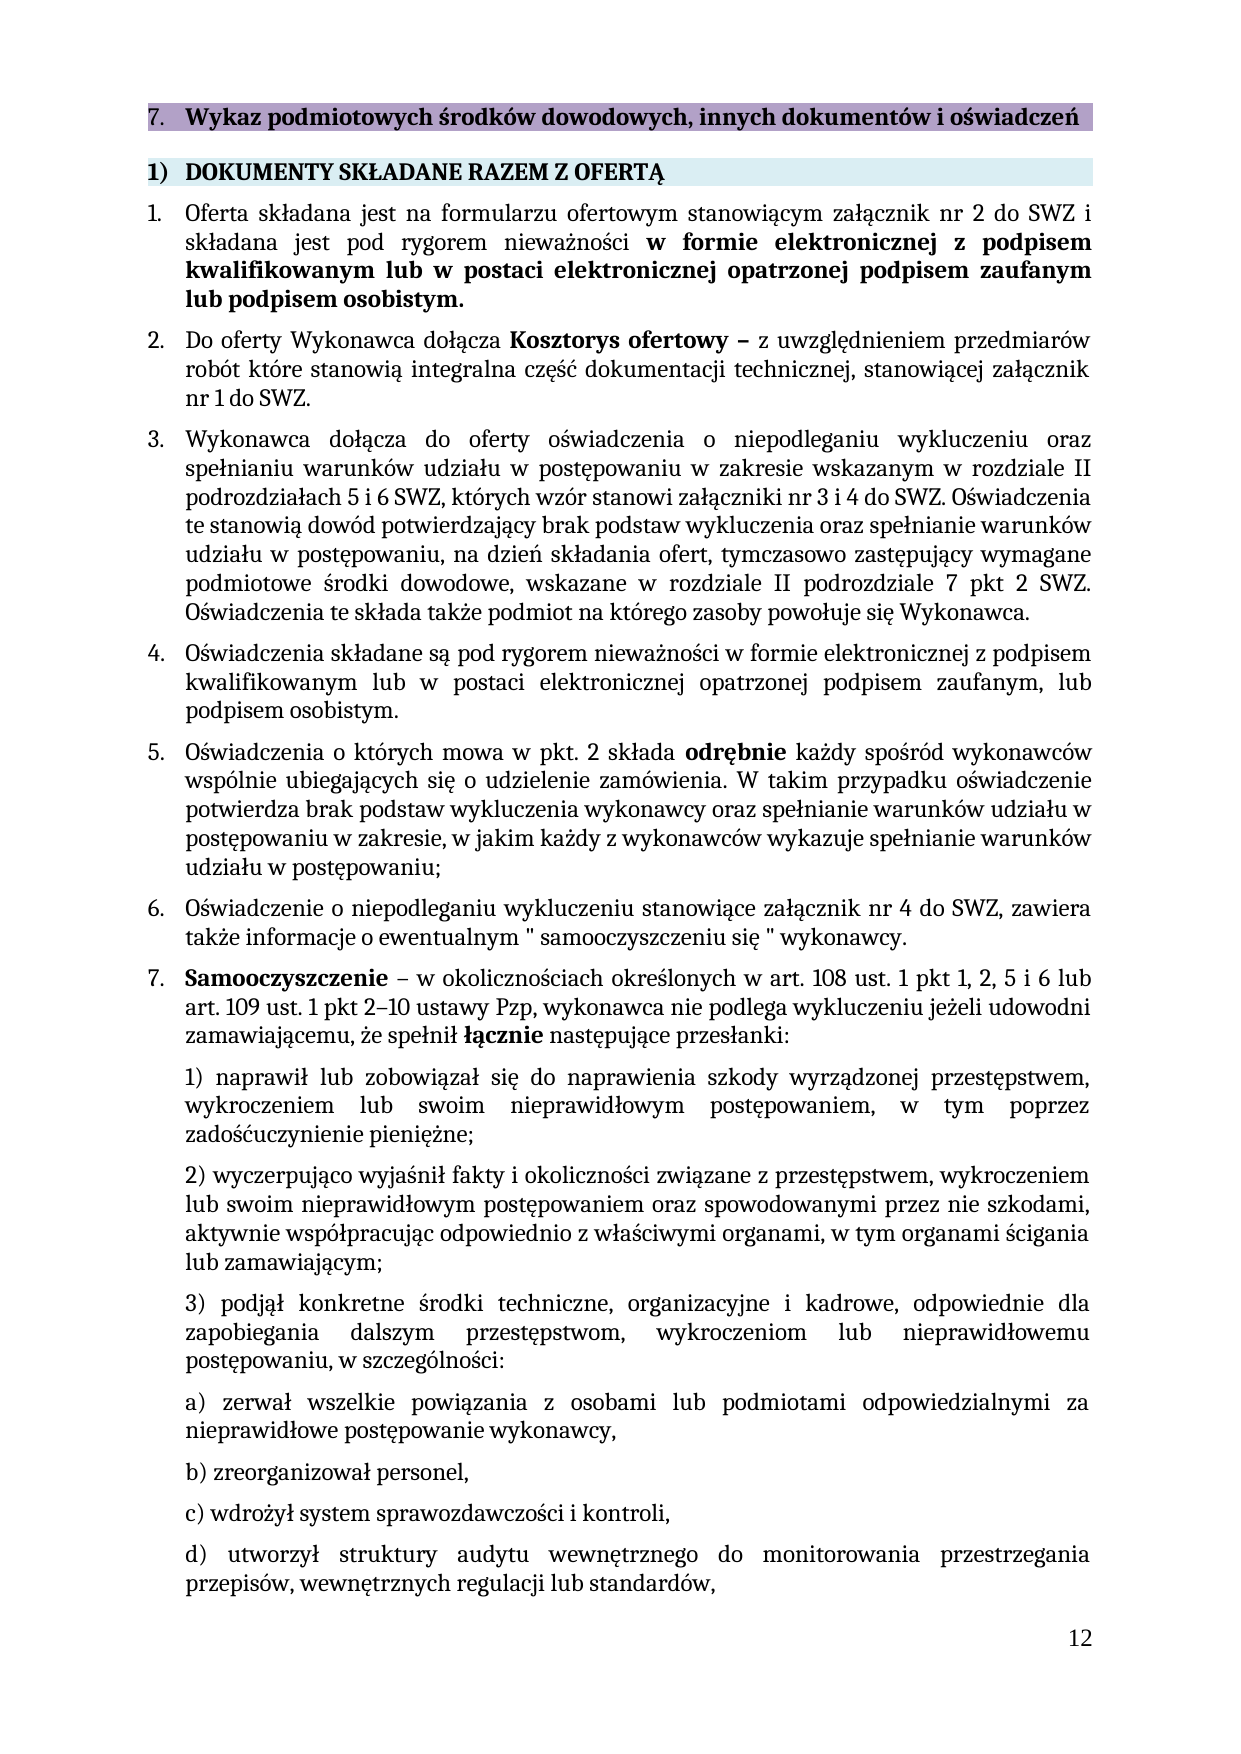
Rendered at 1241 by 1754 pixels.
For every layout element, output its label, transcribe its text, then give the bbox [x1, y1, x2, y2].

list Oświadczenia o których mowa w pkt. 2 składa odrębnie każdy spośród wykonawców wspólnie ubiegających się o udzielenie zamówienia. W takim przypadku oświadczenie potwierdza brak podstaw wykluczenia wykonawcy oraz spełnianie warunków udziału w postępowaniu w zakresie, w jakim każdy z wykonawców wykazuje spełnianie warunków udziału w postępowaniu; [148, 738, 1093, 881]
list Wykaz podmiotowych środków dowodowych, innych dokumentów i oświadczeń [148, 103, 1093, 131]
text b) zreorganizował personel, [185, 1458, 1091, 1486]
text 1) naprawił lub zobowiązał się do naprawienia szkody wyrządzonej przestępstwem, wykroczeniem lub swoim nieprawidłowym postępowaniem, w tym poprzez zadośćuczynienie pieniężne; [185, 1063, 1091, 1149]
list DOKUMENTY SKŁADANE RAZEM Z OFERTĄ [148, 158, 1093, 186]
text 3) podjął konkretne środki techniczne, organizacyjne i kadrowe, odpowiednie dla zapobiegania dalszym przestępstwom, wykroczeniom lub nieprawidłowemu postępowaniu, w szczególności: [185, 1289, 1091, 1375]
list Oświadczenie o niepodleganiu wykluczeniu stanowiące załącznik nr 4 do SWZ, zawiera także informacje o ewentualnym " samooczyszczeniu się " wykonawcy. [148, 894, 1093, 951]
text a) zerwał wszelkie powiązania z osobami lub podmiotami odpowiedzialnymi za nieprawidłowe postępowanie wykonawcy, [185, 1388, 1091, 1445]
list Wykonawca dołącza do oferty oświadczenia o niepodleganiu wykluczeniu oraz spełnianiu warunków udziału w postępowaniu w zakresie wskazanym w rozdziale II podrozdziałach 5 i 6 SWZ, których wzór stanowi załączniki nr 3 i 4 do SWZ. Oświadczenia te stanowią dowód potwierdzający brak podstaw wykluczenia oraz spełnianie warunków udziału w postępowaniu, na dzień składania ofert, tymczasowo zastępujący wymagane podmiotowe środki dowodowe, wskazane w rozdziale II podrozdziale 7 pkt 2 SWZ. Oświadczenia te składa także podmiot na którego zasoby powołuje się Wykonawca. [148, 425, 1093, 626]
text c) wdrożył system sprawozdawczości i kontroli, [185, 1499, 1091, 1528]
list Oświadczenia składane są pod rygorem nieważności w formie elektronicznej z podpisem kwalifikowanym lub w postaci elektronicznej opatrzonej podpisem zaufanym, lub podpisem osobistym. [148, 639, 1093, 725]
text d) utworzył struktury audytu wewnętrznego do monitorowania przestrzegania przepisów, wewnętrznych regulacji lub standardów, [185, 1540, 1091, 1598]
list Oferta składana jest na formularzu ofertowym stanowiącym załącznik nr 2 do SWZ i składana jest pod rygorem nieważności w formie elektronicznej z podpisem kwalifikowanym lub w postaci elektronicznej opatrzonej podpisem zaufanym lub podpisem osobistym. [148, 199, 1093, 314]
list Samooczyszczenie – w okolicznościach określonych w art. 108 ust. 1 pkt 1, 2, 5 i 6 lub art. 109 ust. 1 pkt 2–10 ustawy Pzp, wykonawca nie podlega wykluczeniu jeżeli udowodni zamawiającemu, że spełnił łącznie następujące przesłanki: [148, 964, 1093, 1050]
list Do oferty Wykonawca dołącza Kosztorys ofertowy – z uwzględnieniem przedmiarów robót które stanowią integralna część dokumentacji technicznej, stanowiącej załącznik nr 1 do SWZ. [148, 326, 1091, 413]
text 2) wyczerpująco wyjaśnił fakty i okoliczności związane z przestępstwem, wykroczeniem lub swoim nieprawidłowym postępowaniem oraz spowodowanymi przez nie szkodami, aktywnie współpracując odpowiednio z właściwymi organami, w tym organami ścigania lub zamawiającym; [185, 1161, 1091, 1276]
